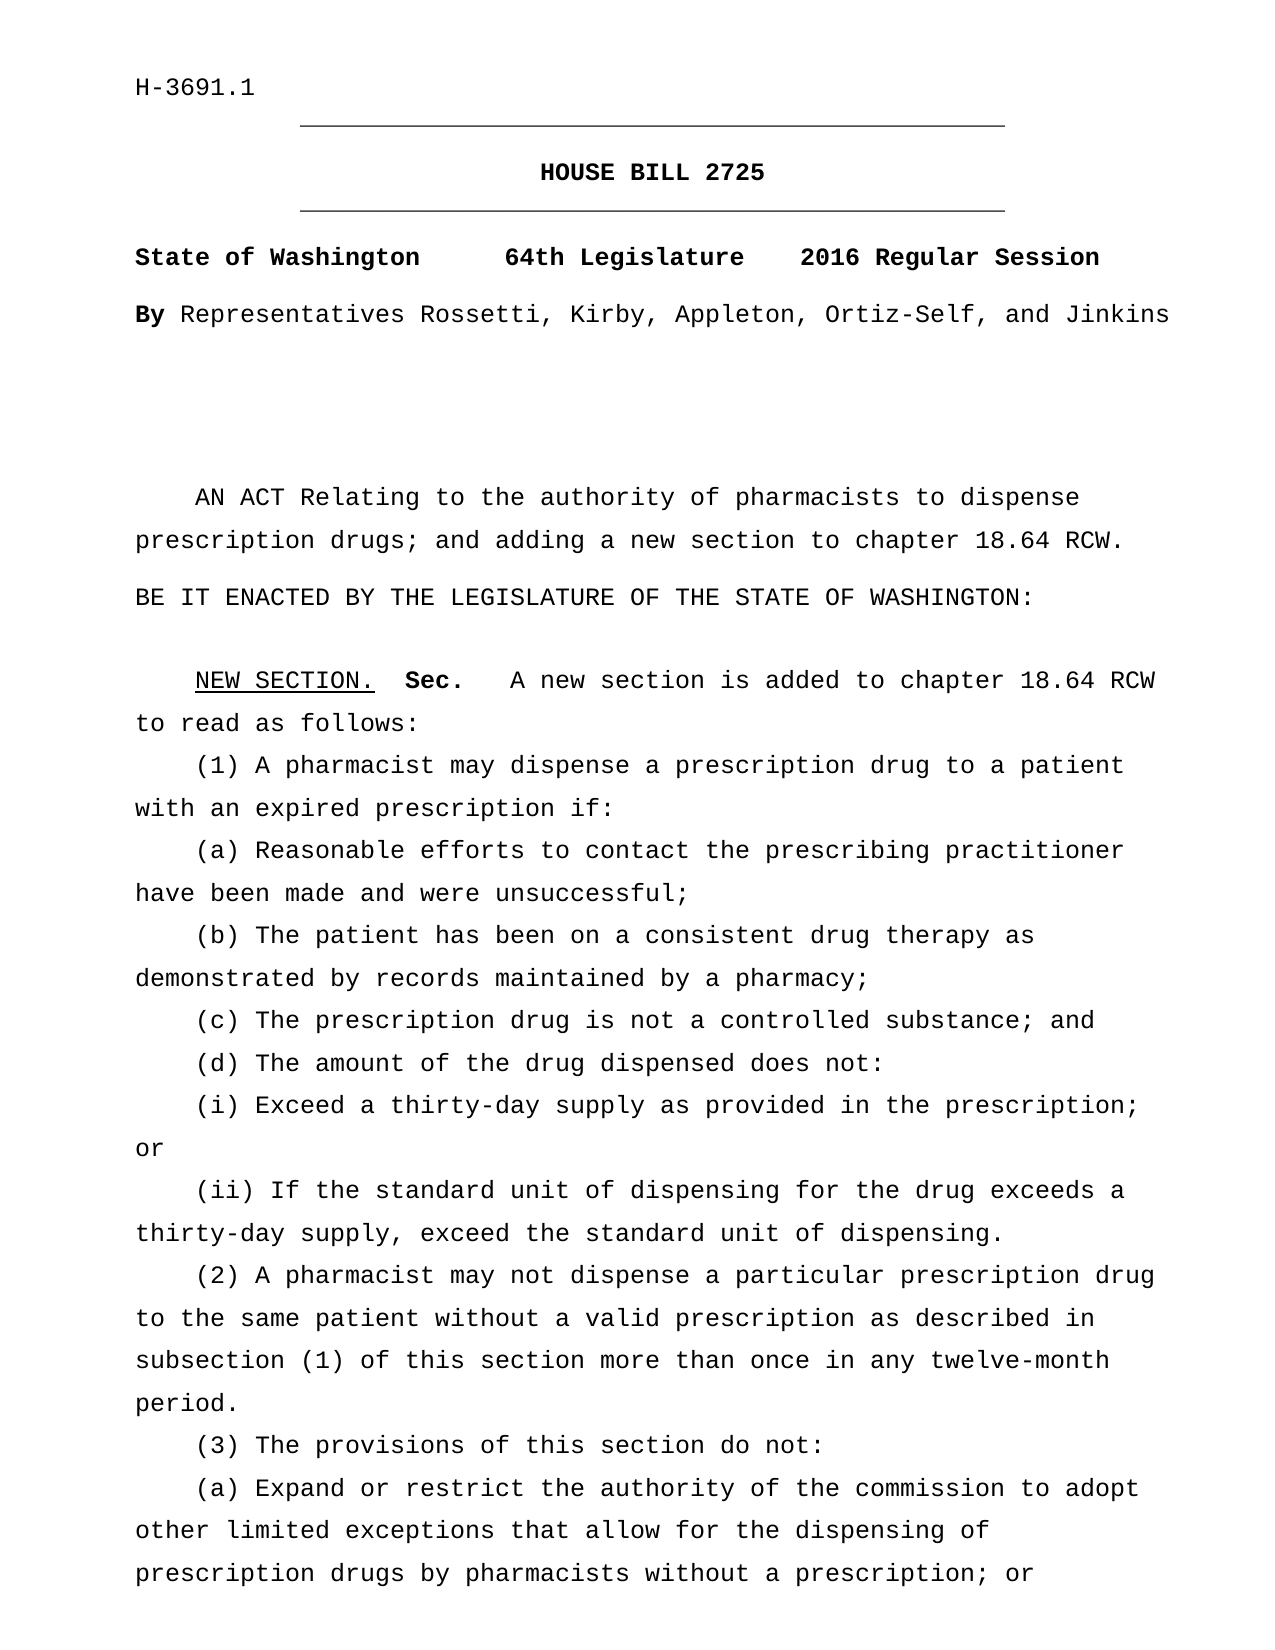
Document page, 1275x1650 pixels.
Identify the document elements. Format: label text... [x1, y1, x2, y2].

text (a) Reasonable efforts to contact the prescribing practitioner have been made and were unsuccessful; [135, 825, 1170, 910]
text (d) The amount of the drug dispensed does not: [135, 1037, 1170, 1080]
text (ii) If the standard unit of dispensing for the drug exceeds a thirty-day supply, exceed the standard unit of dispensing. [135, 1165, 1170, 1250]
text BE IT ENACTED BY THE LEGISLATURE OF THE STATE OF WASHINGTON: [135, 585, 1170, 613]
text (1) A pharmacist may dispense a prescription drug to a patient with an expired prescription if: [135, 740, 1170, 825]
text _______________________________________________ [135, 188, 1170, 217]
text AN ACT Relating to the authority of pharmacists to dispense prescription drugs; and adding a new section to chapter 18.64 RCW. [135, 472, 1170, 557]
text _______________________________________________ [135, 103, 1170, 132]
text NEW SECTION. Sec. A new section is added to chapter 18.64 RCW to read as follows: [135, 655, 1170, 740]
text State of Washington 64th Legislature 2016 Regular Session [135, 245, 1170, 273]
text (2) A pharmacist may not dispense a particular prescription drug to the same patient without a valid prescription as described in subsection (1) of this section more than once in any twelve-month period. [135, 1250, 1170, 1420]
text H-3691.1 [135, 75, 1170, 103]
text (b) The patient has been on a consistent drug therapy as demonstrated by records maintained by a pharmacy; [135, 910, 1170, 995]
text (c) The prescription drug is not a controlled substance; and [135, 995, 1170, 1037]
text (3) The provisions of this section do not: [135, 1420, 1170, 1462]
text (a) Expand or restrict the authority of the commission to adopt other limited exceptions that allow for the dispensing of prescription drugs by pharmacists without a prescription; or [135, 1462, 1170, 1590]
text (i) Exceed a thirty-day supply as provided in the prescription; or [135, 1080, 1170, 1165]
text By Representatives Rossetti, Kirby, Appleton, Ortiz-Self, and Jinkins [135, 302, 1170, 330]
text HOUSE BILL 2725 [135, 160, 1170, 188]
